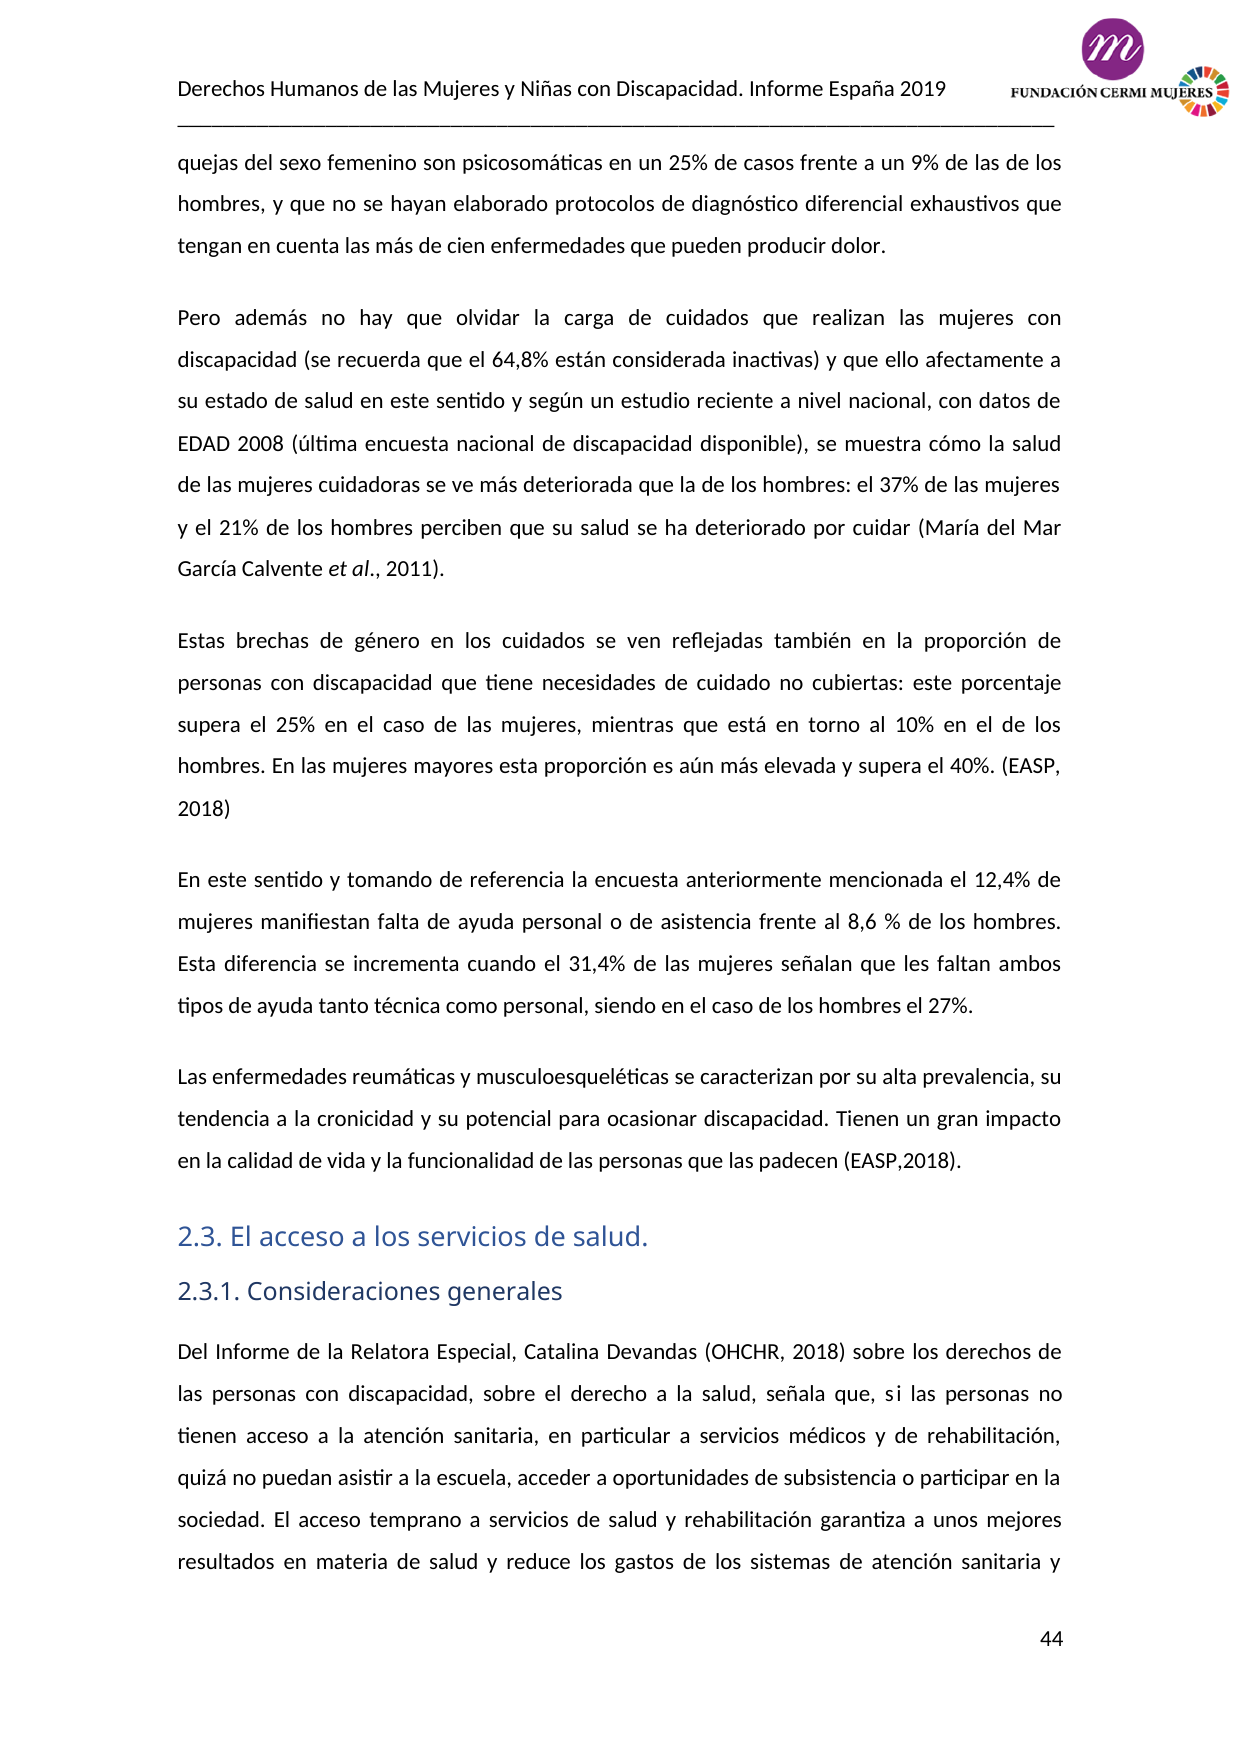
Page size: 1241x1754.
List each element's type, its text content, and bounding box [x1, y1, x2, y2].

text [177, 148, 1063, 259]
subtitle 2.3. El acceso a los servicios de salud. [177, 1217, 1063, 1254]
text Pero además no hay que olvidar la carga de cuidados que realizan las mujeres con discapacidad (se recuerda que el 64,8% están considerada inactivas) y que ello afectamente a su estado de salud en este sentido y según un estudio reciente a nivel nacional, con datos de EDAD 2008 (última encuesta nacional de discapacidad disponible), se muestra cómo la salud de las mujeres cuidadoras se ve más deteriorada que la de los hombres: el 37% de las mujeres y el 21% de los hombres perciben que su salud se ha deteriorado por cuidar (María del Mar García Calvente et al., 2011). [177, 303, 1063, 583]
text En este sentido y tomando de referencia la encuesta anteriormente mencionada el 12,4% de mujeres manifiestan falta de ayuda personal o de asistencia frente al 8,6 % de los hombres. Esta diferencia se incrementa cuando el 31,4% de las mujeres señalan que les faltan ambos tipos de ayuda tanto técnica como personal, siendo en el caso de los hombres el 27%. [177, 865, 1063, 1019]
text Estas brechas de género en los cuidados se ven reflejadas también en la proporción de personas con discapacidad que tiene necesidades de cuidado no cubiertas: este porcentaje supera el 25% en el caso de las mujeres, mientras que está en torno al 10% en el de los hombres. En las mujeres mayores esta proporción es aún más elevada y supera el 40%. (EASP, 2018) [177, 626, 1063, 822]
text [177, 1337, 1063, 1575]
subtitle 2.3.1. Consideraciones generales [177, 1273, 1063, 1307]
text Las enfermedades reumáticas y musculoesqueléticas se caracterizan por su alta prevalencia, su tendencia a la cronicidad y su potencial para ocasionar discapacidad. Tienen un gran impacto en la calidad de vida y la funcionalidad de las personas que las padecen (EASP,2018). [177, 1062, 1063, 1174]
picture [1009, 4, 1231, 131]
